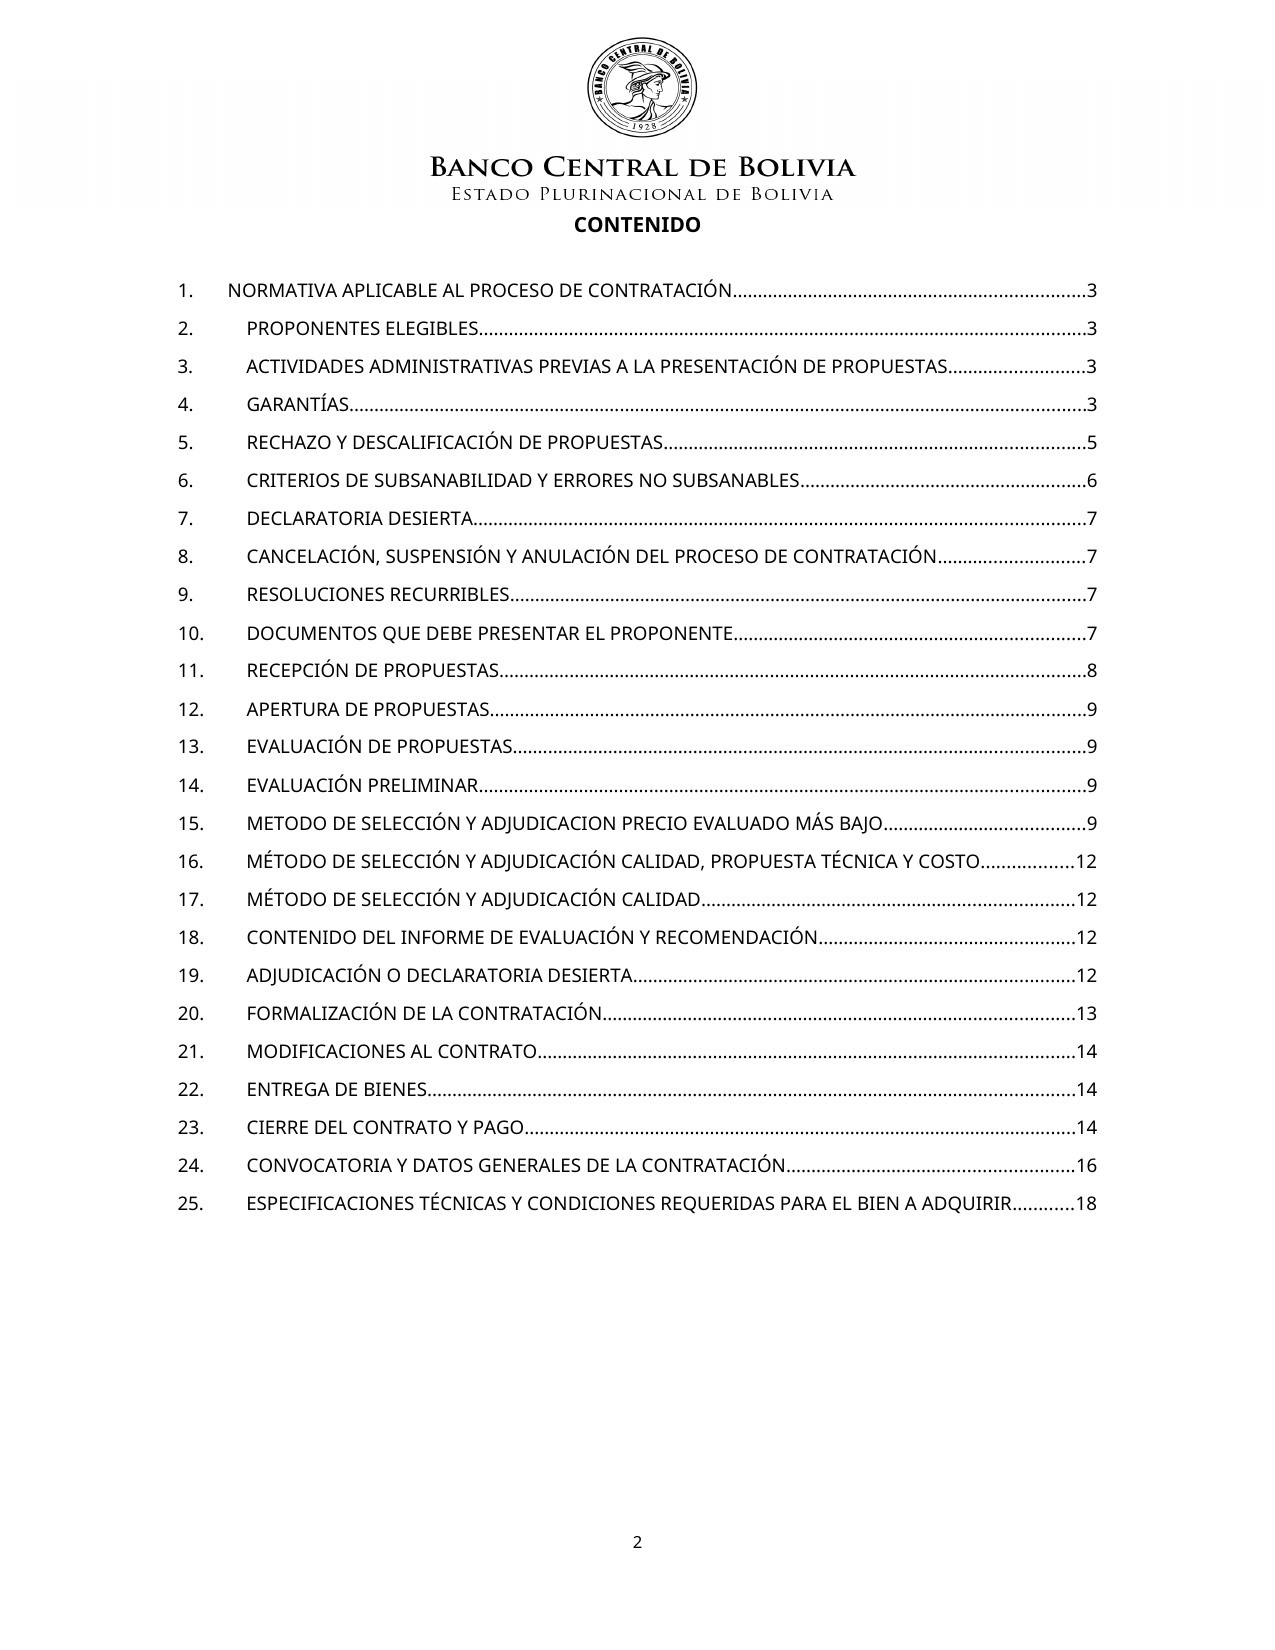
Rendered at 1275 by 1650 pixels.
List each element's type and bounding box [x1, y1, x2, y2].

picture [17, 5, 1264, 208]
